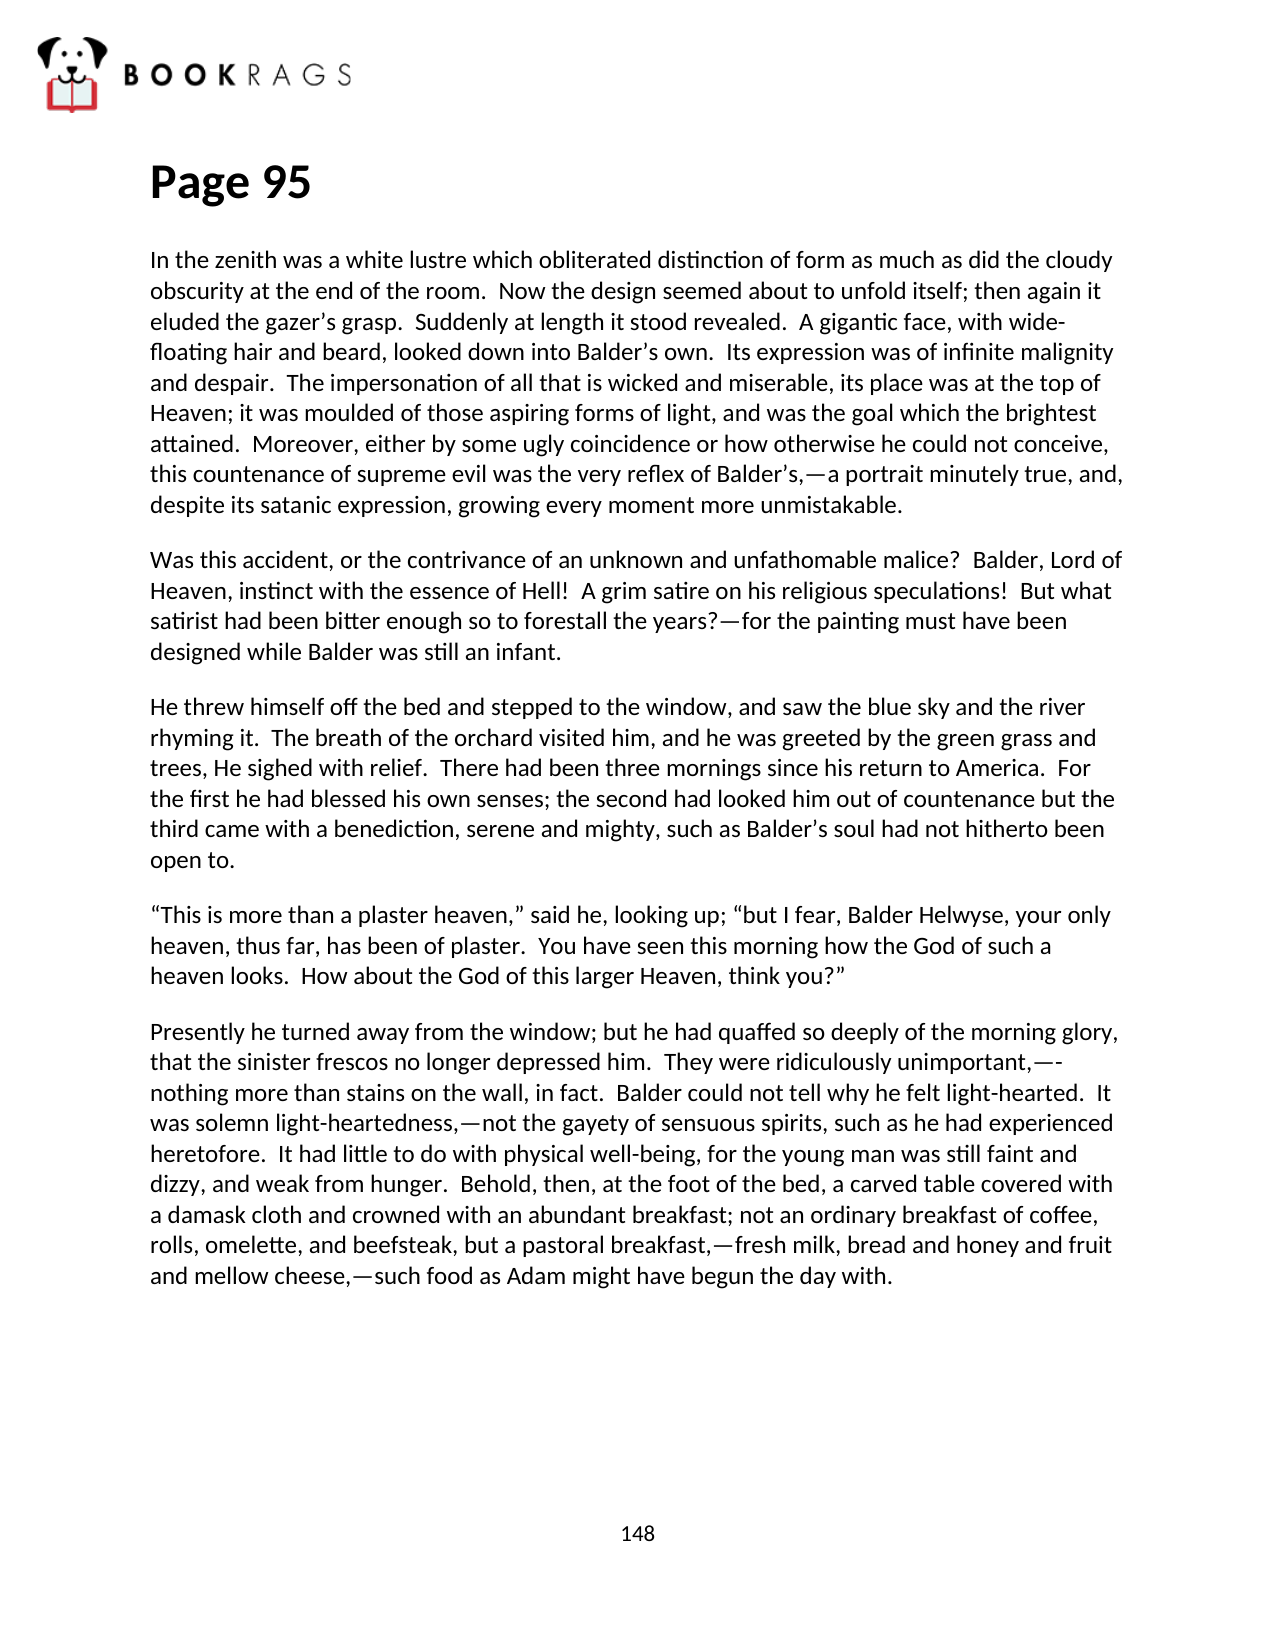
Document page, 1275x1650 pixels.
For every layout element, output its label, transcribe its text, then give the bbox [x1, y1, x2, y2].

text In the zenith was a white lustre which obliterated distinction of form as much as did the cloudy obscurity at the end of the room. Now the design seemed about to unfold itself; then again it eluded the gazer’s grasp. Suddenly at length it stood revealed. A gigantic face, with wide-floating hair and beard, looked down into Balder’s own. Its expression was of infinite malignity and despair. The impersonation of all that is wicked and miserable, its place was at the top of Heaven; it was moulded of those aspiring forms of light, and was the goal which the brightest attained. Moreover, either by some ugly coincidence or how otherwise he could not conceive, this countenance of supreme evil was the very reflex of Balder’s,—­a portrait minutely true, and, despite its satanic expression, growing every moment more unmistakable. [150, 244, 1125, 519]
text He threw himself off the bed and stepped to the window, and saw the blue sky and the river rhyming it. The breath of the orchard visited him, and he was greeted by the green grass and trees, He sighed with relief. There had been three mornings since his return to America. For the first he had blessed his own senses; the second had looked him out of countenance but the third came with a benediction, serene and mighty, such as Balder’s soul had not hitherto been open to. [150, 691, 1125, 874]
picture [37, 37, 351, 113]
text Presently he turned away from the window; but he had quaffed so deeply of the morning glory, that the sinister frescos no longer depressed him. They were ridiculously unimportant,—­nothing more than stains on the wall, in fact. Balder could not tell why he felt light-hearted. It was solemn light-heartedness,—­not the gayety of sensuous spirits, such as he had experienced heretofore. It had little to do with physical well-being, for the young man was still faint and dizzy, and weak from hunger. Behold, then, at the foot of the bed, a carved table covered with a damask cloth and crowned with an abundant breakfast; not an ordinary breakfast of coffee, rolls, omelette, and beefsteak, but a pastoral breakfast,—­fresh milk, bread and honey and fruit and mellow cheese,—­such food as Adam might have begun the day with. [150, 1016, 1125, 1291]
text “This is more than a plaster heaven,” said he, looking up; “but I fear, Balder Helwyse, your only heaven, thus far, has been of plaster. You have seen this morning how the God of such a heaven looks. How about the God of this larger Heaven, think you?” [150, 899, 1125, 991]
text Page 95 [150, 150, 1125, 211]
text Was this accident, or the contrivance of an unknown and unfathomable malice? Balder, Lord of Heaven, instinct with the essence of Hell! A grim satire on his religious speculations! But what satirist had been bitter enough so to forestall the years?—­for the painting must have been designed while Balder was still an infant. [150, 544, 1125, 666]
